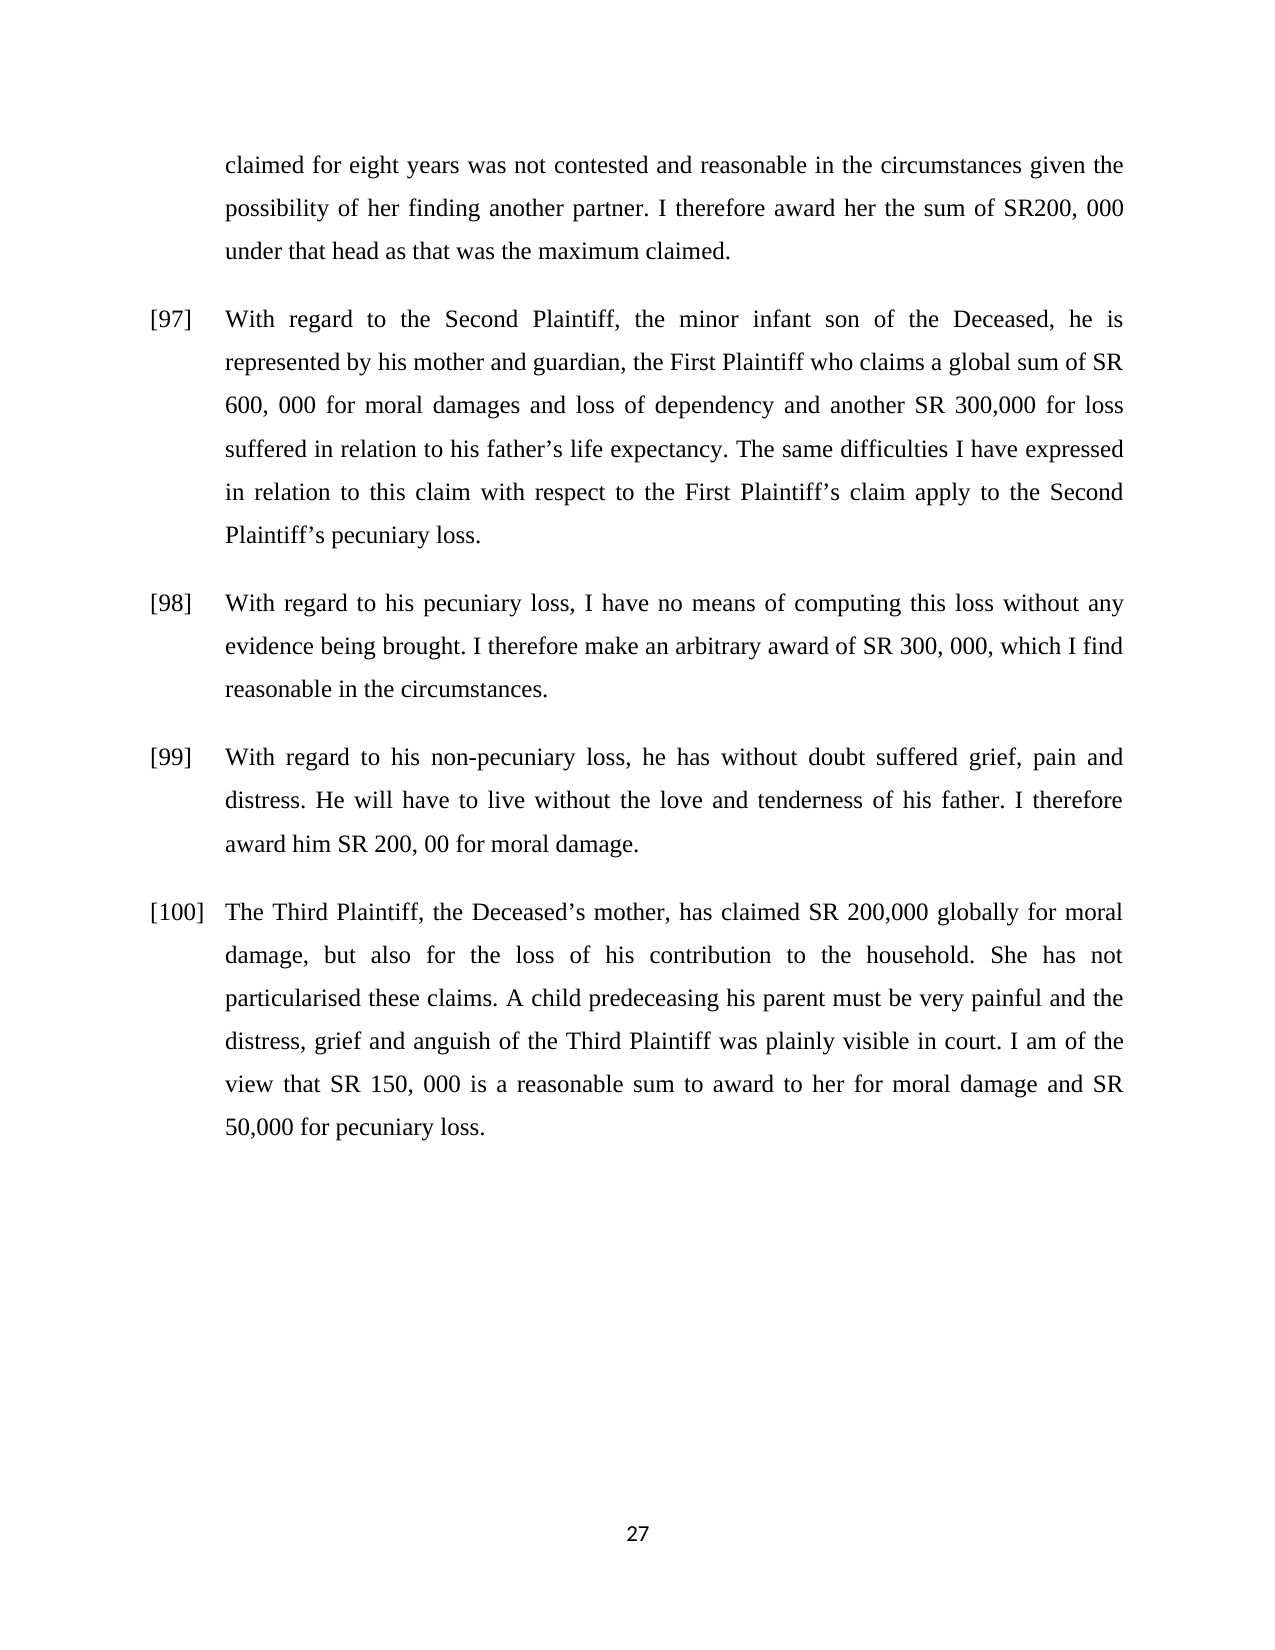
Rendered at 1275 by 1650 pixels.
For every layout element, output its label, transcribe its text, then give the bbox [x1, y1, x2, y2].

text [150, 150, 1125, 265]
text The Third Plaintiff, the Deceased’s mother, has claimed SR 200,000 globally for moral damage, but also for the loss of his contribution to the household. She has not particularised these claims. A child predeceasing his parent must be very painful and the distress, grief and anguish of the Third Plaintiff was plainly visible in court. I am of the view that SR 150, 000 is a reasonable sum to award to her for moral damage and SR 50,000 for pecuniary loss. [150, 897, 1125, 1141]
text With regard to his pecuniary loss, I have no means of computing this loss without any evidence being brought. I therefore make an arbitrary award of SR 300, 000, which I find reasonable in the circumstances. [150, 588, 1125, 703]
text With regard to his non-pecuniary loss, he has without doubt suffered grief, pain and distress. He will have to live without the love and tenderness of his father. I therefore award him SR 200, 00 for moral damage. [150, 742, 1125, 857]
text With regard to the Second Plaintiff, the minor infant son of the Deceased, he is represented by his mother and guardian, the First Plaintiff who claims a global sum of SR 600, 000 for moral damages and loss of dependency and another SR 300,000 for loss suffered in relation to his father’s life expectancy. The same difficulties I have expressed in relation to this claim with respect to the First Plaintiff’s claim apply to the Second Plaintiff’s pecuniary loss. [150, 304, 1125, 549]
